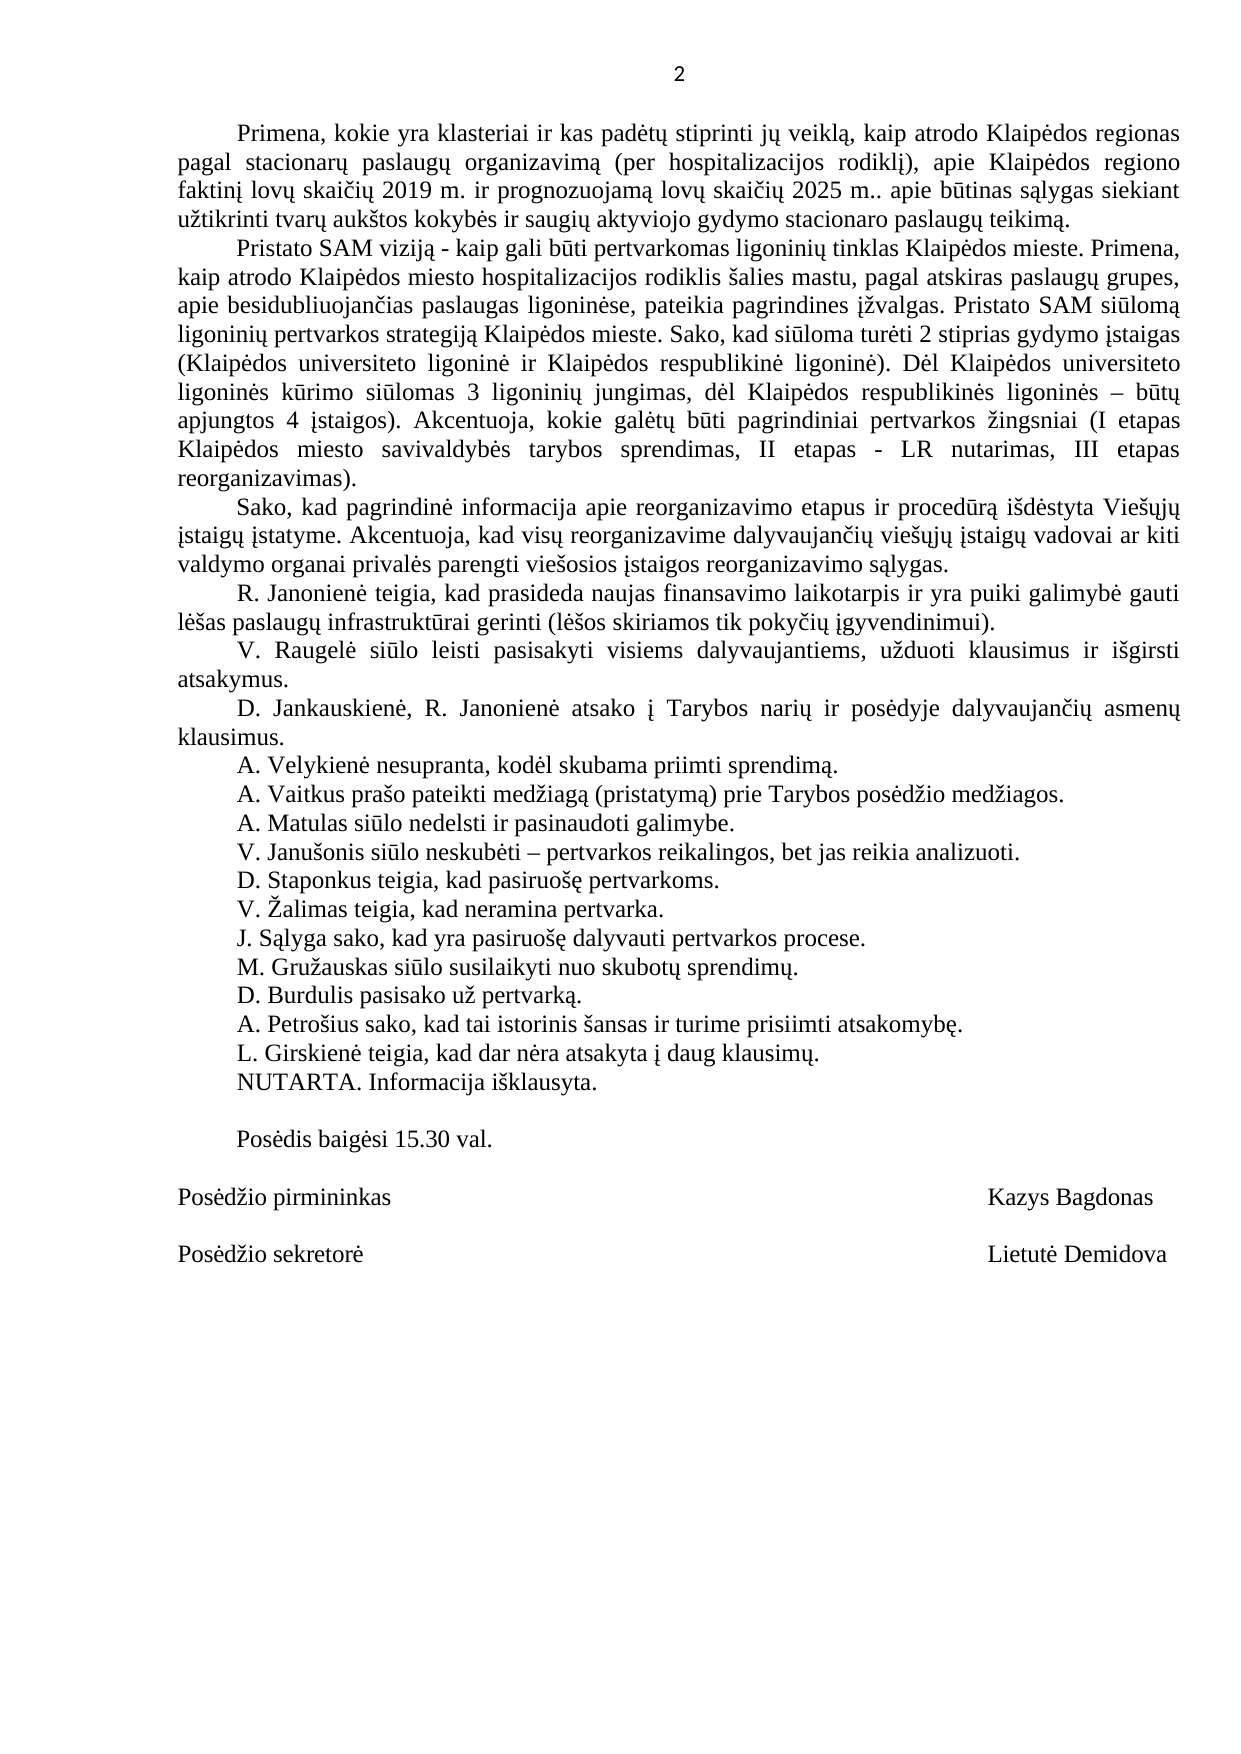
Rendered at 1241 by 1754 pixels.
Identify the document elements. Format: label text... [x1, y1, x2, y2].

text A. Velykienė nesupranta, kodėl skubama priimti sprendimą. [177, 751, 1181, 779]
text D. Staponkus teigia, kad pasiruošę pertvarkoms. [177, 866, 1181, 894]
text L. Girskienė teigia, kad dar nėra atsakyta į daug klausimų. [177, 1038, 1181, 1067]
text Sako, kad pagrindinė informacija apie reorganizavimo etapus ir procedūrą išdėstyta Viešųjų įstaigų įstatyme. Akcentuoja, kad visų reorganizavime dalyvaujančių viešųjų įstaigų vadovai ar kiti valdymo organai privalės parengti viešosios įstaigos reorganizavimo sąlygas. [177, 492, 1181, 578]
text Pristato SAM viziją - kaip gali būti pertvarkomas ligoninių tinklas Klaipėdos mieste. Primena, kaip atrodo Klaipėdos miesto hospitalizacijos rodiklis šalies mastu, pagal atskiras paslaugų grupes, apie besidubliuojančias paslaugas ligoninėse, pateikia pagrindines įžvalgas. Pristato SAM siūlomą ligoninių pertvarkos strategiją Klaipėdos mieste. Sako, kad siūloma turėti 2 stiprias gydymo įstaigas (Klaipėdos universiteto ligoninė ir Klaipėdos respublikinė ligoninė). Dėl Klaipėdos universiteto ligoninės kūrimo siūlomas 3 ligoninių jungimas, dėl Klaipėdos respublikinės ligoninės – būtų apjungtos 4 įstaigos). Akcentuoja, kokie galėtų būti pagrindiniai pertvarkos žingsniai (I etapas Klaipėdos miesto savivaldybės tarybos sprendimas, II etapas - LR nutarimas, III etapas reorganizavimas). [177, 233, 1181, 492]
text V. Janušonis siūlo neskubėti – pertvarkos reikalingos, bet jas reikia analizuoti. [177, 837, 1181, 866]
text A. Petrošius sako, kad tai istorinis šansas ir turime prisiimti atsakomybę. [177, 1009, 1181, 1038]
text M. Gružauskas siūlo susilaikyti nuo skubotų sprendimų. [177, 952, 1181, 981]
text R. Janonienė teigia, kad prasideda naujas finansavimo laikotarpis ir yra puiki galimybė gauti lėšas paslaugų infrastruktūrai gerinti (lėšos skiriamos tik pokyčių įgyvendinimui). [177, 578, 1181, 636]
text Posėdis baigėsi 15.30 val. [177, 1124, 1181, 1153]
text Primena, kokie yra klasteriai ir kas padėtų stiprinti jų veiklą, kaip atrodo Klaipėdos regionas pagal stacionarų paslaugų organizavimą (per hospitalizacijos rodiklį), apie Klaipėdos regiono faktinį lovų skaičių 2019 m. ir prognozuojamą lovų skaičių 2025 m.. apie būtinas sąlygas siekiant užtikrinti tvarų aukštos kokybės ir saugių aktyviojo gydymo stacionaro paslaugų teikimą. [177, 118, 1181, 233]
text A. Vaitkus prašo pateikti medžiagą (pristatymą) prie Tarybos posėdžio medžiagos. [177, 779, 1181, 808]
text J. Sąlyga sako, kad yra pasiruošę dalyvauti pertvarkos procese. [177, 923, 1181, 952]
text V. Raugelė siūlo leisti pasisakyti visiems dalyvaujantiems, užduoti klausimus ir išgirsti atsakymus. [177, 636, 1181, 693]
text Posėdžio pirmininkas Kazys Bagdonas [177, 1182, 1181, 1211]
text V. Žalimas teigia, kad neramina pertvarka. [177, 894, 1181, 923]
text NUTARTA. Informacija išklausyta. [177, 1067, 1181, 1096]
text Posėdžio sekretorė Lietutė Demidova [177, 1239, 1181, 1268]
text A. Matulas siūlo nedelsti ir pasinaudoti galimybe. [177, 808, 1181, 837]
text D. Burdulis pasisako už pertvarką. [177, 981, 1181, 1009]
text D. Jankauskienė, R. Janonienė atsako į Tarybos narių ir posėdyje dalyvaujančių asmenų klausimus. [177, 693, 1181, 751]
